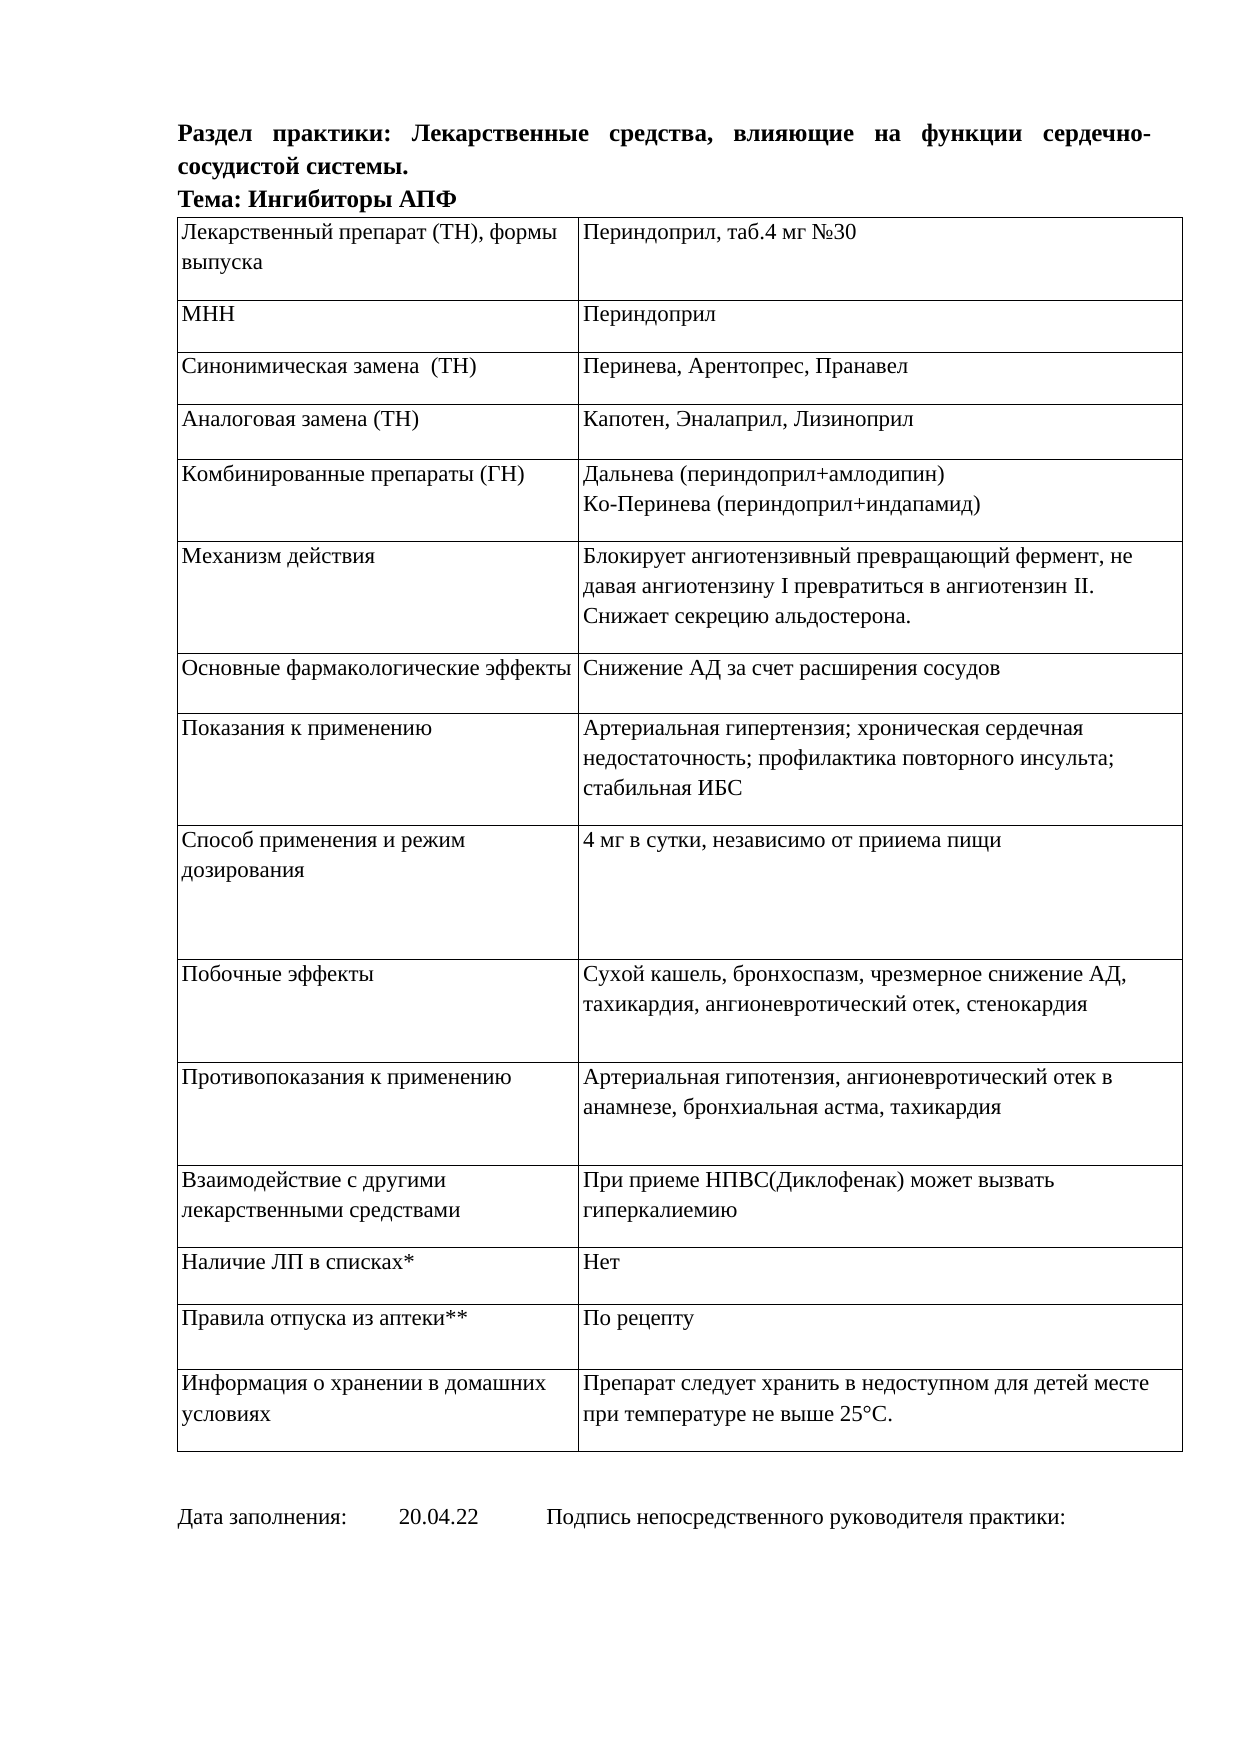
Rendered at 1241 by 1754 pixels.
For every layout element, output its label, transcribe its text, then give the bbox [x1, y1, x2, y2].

table_cell Наличие ЛП в списках* [178, 1248, 578, 1303]
table_cell Показания к применению [178, 714, 578, 825]
table_cell Препарат следует хранить в недоступном для детей месте при температуре не выше 25°С. [579, 1370, 1182, 1451]
table_cell Информация о хранении в домашних условиях [178, 1370, 578, 1451]
table_cell При приеме НПВС(Диклофенак) может вызвать гиперкалиемию [579, 1166, 1182, 1247]
text Тема: Ингибиторы АПФ [177, 184, 1152, 213]
table_cell Артериальная гипертензия; хроническая сердечная недостаточность; профилактика повторного инсульта; стабильная ИБС [579, 714, 1182, 825]
table_cell Снижение АД за счет расширения сосудов [579, 654, 1182, 713]
table_cell Синонимическая замена (ТН) [178, 353, 578, 404]
table_cell Артериальная гипотензия, ангионевротический отек в анамнезе, бронхиальная астма, тахикардия [579, 1063, 1182, 1165]
table_cell Дальнева (периндоприл+амлодипин) Ко-Перинева (периндоприл+индапамид) [579, 460, 1182, 541]
table_cell Способ применения и режим дозирования [178, 826, 578, 958]
table_cell 4 мг в сутки, независимо от прииема пищи [579, 826, 1182, 958]
table_cell Побочные эффекты [178, 960, 578, 1062]
table_cell Механизм действия [178, 542, 578, 653]
table_cell Противопоказания к применению [178, 1063, 578, 1165]
table_cell По рецепту [579, 1305, 1182, 1368]
table_header Периндоприл, таб.4 мг №30 [579, 218, 1182, 299]
text Дата заполнения: 20.04.22 Подпись непосредственного руководителя практики: [177, 1503, 1152, 1529]
table_cell Комбинированные препараты (ГН) [178, 460, 578, 541]
table_header Лекарственный препарат (ТН), формы выпуска [178, 218, 578, 299]
table_cell Аналоговая замена (ТН) [178, 405, 578, 458]
table_cell Взаимодействие с другими лекарственными средствами [178, 1166, 578, 1247]
table_cell Сухой кашель, бронхоспазм, чрезмерное снижение АД, тахикардия, ангионевротический отек, стенокардия [579, 960, 1182, 1062]
table_cell Капотен, Эналаприл, Лизиноприл [579, 405, 1182, 458]
table_cell Правила отпуска из аптеки** [178, 1305, 578, 1368]
table_cell Основные фармакологические эффекты [178, 654, 578, 713]
text Раздел практики: Лекарственные средства, влияющие на функции сердечно-сосудистой системы. [177, 118, 1152, 180]
table_cell Блокирует ангиотензивный превращающий фермент, не давая ангиотензину I превратиться в ангиотензин II. Снижает секрецию альдостерона. [579, 542, 1182, 653]
table_cell МНН [178, 301, 578, 352]
table_cell Нет [579, 1248, 1182, 1303]
table_cell Перинева, Арентопрес, Пранавел [579, 353, 1182, 404]
table_cell Периндоприл [579, 301, 1182, 352]
